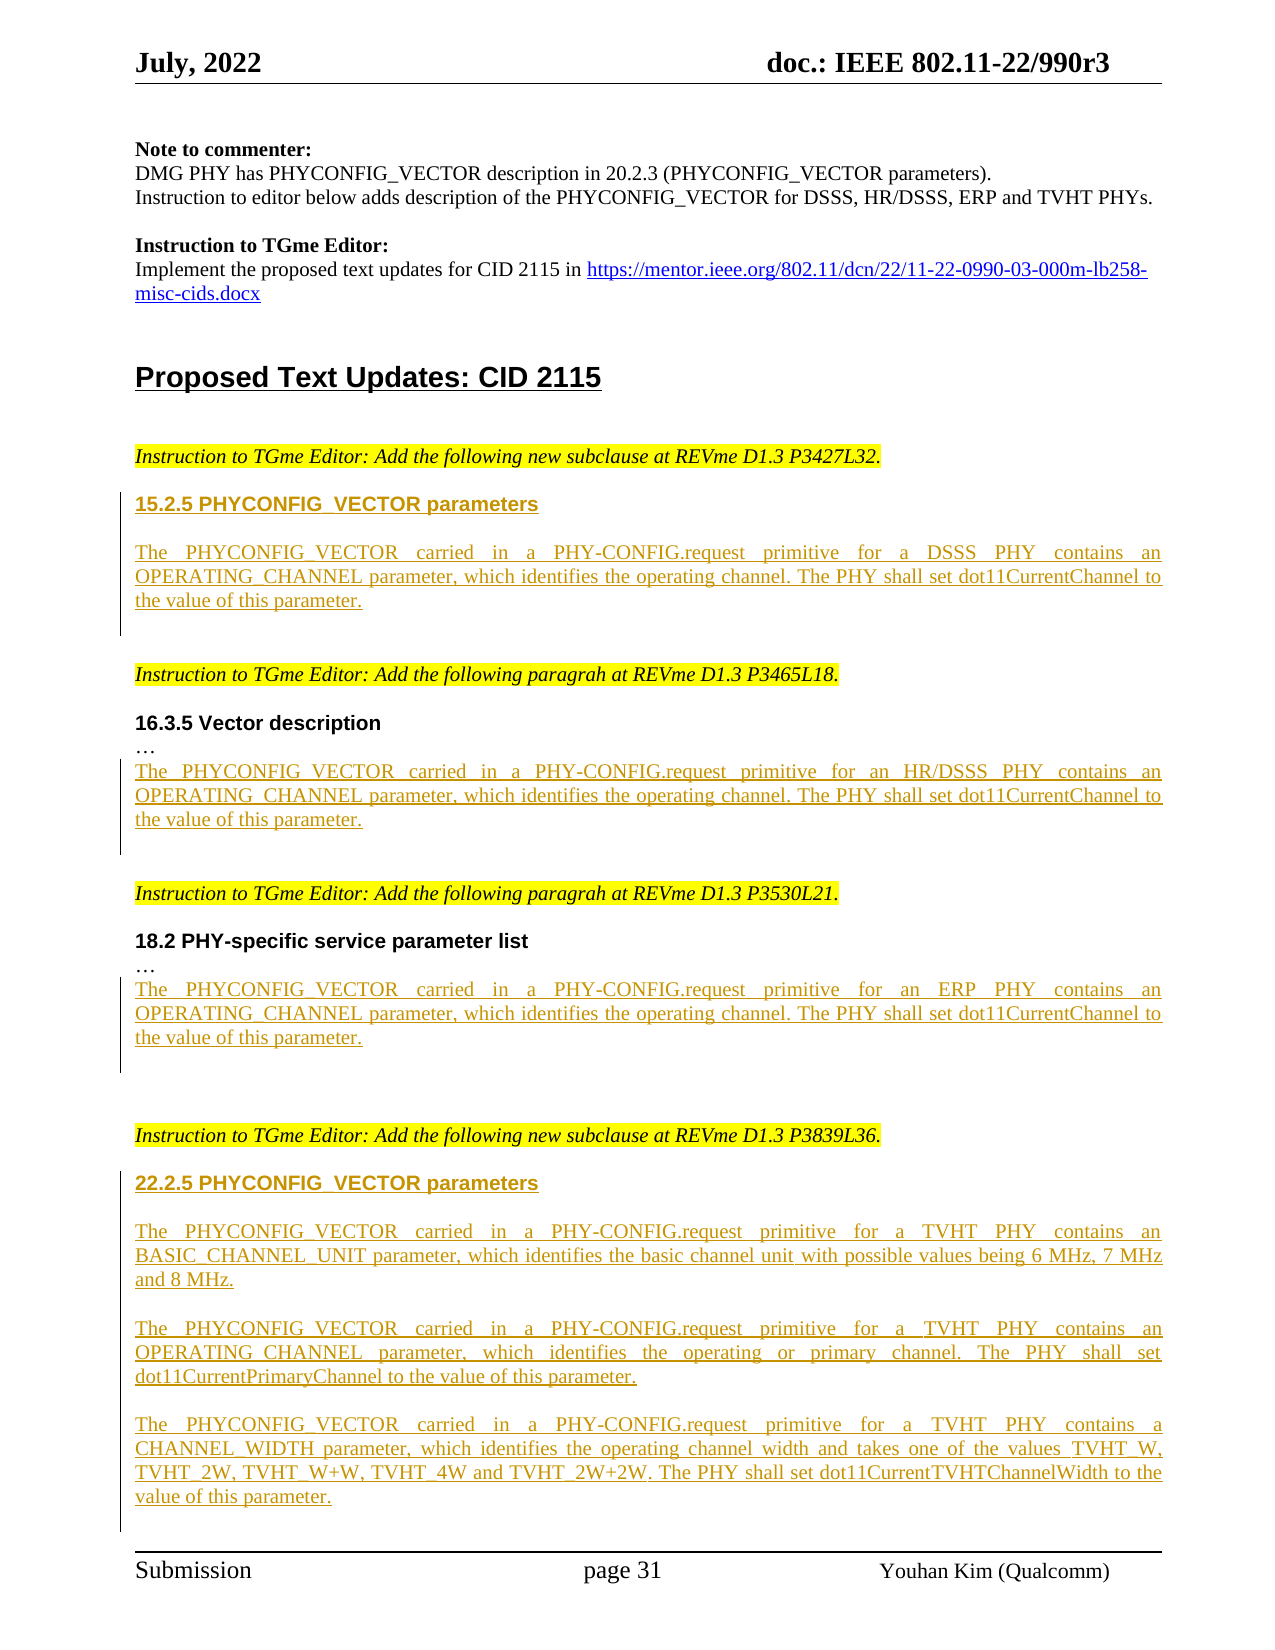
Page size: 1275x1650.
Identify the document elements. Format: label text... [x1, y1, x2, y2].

text … [135, 953, 1162, 977]
text … [135, 734, 1162, 758]
text Implement the proposed text updates for CID 2115 in https://mentor.ieee.org/802.11/dcn/22/11-22-0990-03-000m-lb258-misc-cids.docx [135, 257, 1162, 305]
text Instruction to TGme Editor: Add the following new subclause at REVme D1.3 P3427L32. [135, 443, 1162, 468]
text Instruction to TGme Editor: [135, 233, 1162, 257]
text 18.2 PHY-specific service parameter list [135, 929, 1162, 953]
text Instruction to TGme Editor: Add the following paragrah at REVme D1.3 P3465L18. [135, 661, 1162, 686]
text Instruction to TGme Editor: Add the following paragrah at REVme D1.3 P3530L21. [135, 880, 1162, 905]
text DMG PHY has PHYCONFIG_VECTOR description in 20.2.3 (PHYCONFIG_VECTOR parameters). [135, 161, 1162, 185]
text Instruction to TGme Editor: Add the following new subclause at REVme D1.3 P3839L36. [135, 1122, 1162, 1147]
subtitle Proposed Text Updates: CID 2115 [135, 361, 1162, 394]
text 16.3.5 Vector description [135, 711, 1162, 734]
text Instruction to editor below adds description of the PHYCONFIG_VECTOR for DSSS, HR/DSSS, ERP and TVHT PHYs. [135, 185, 1162, 209]
text Note to commenter: [135, 137, 1162, 161]
